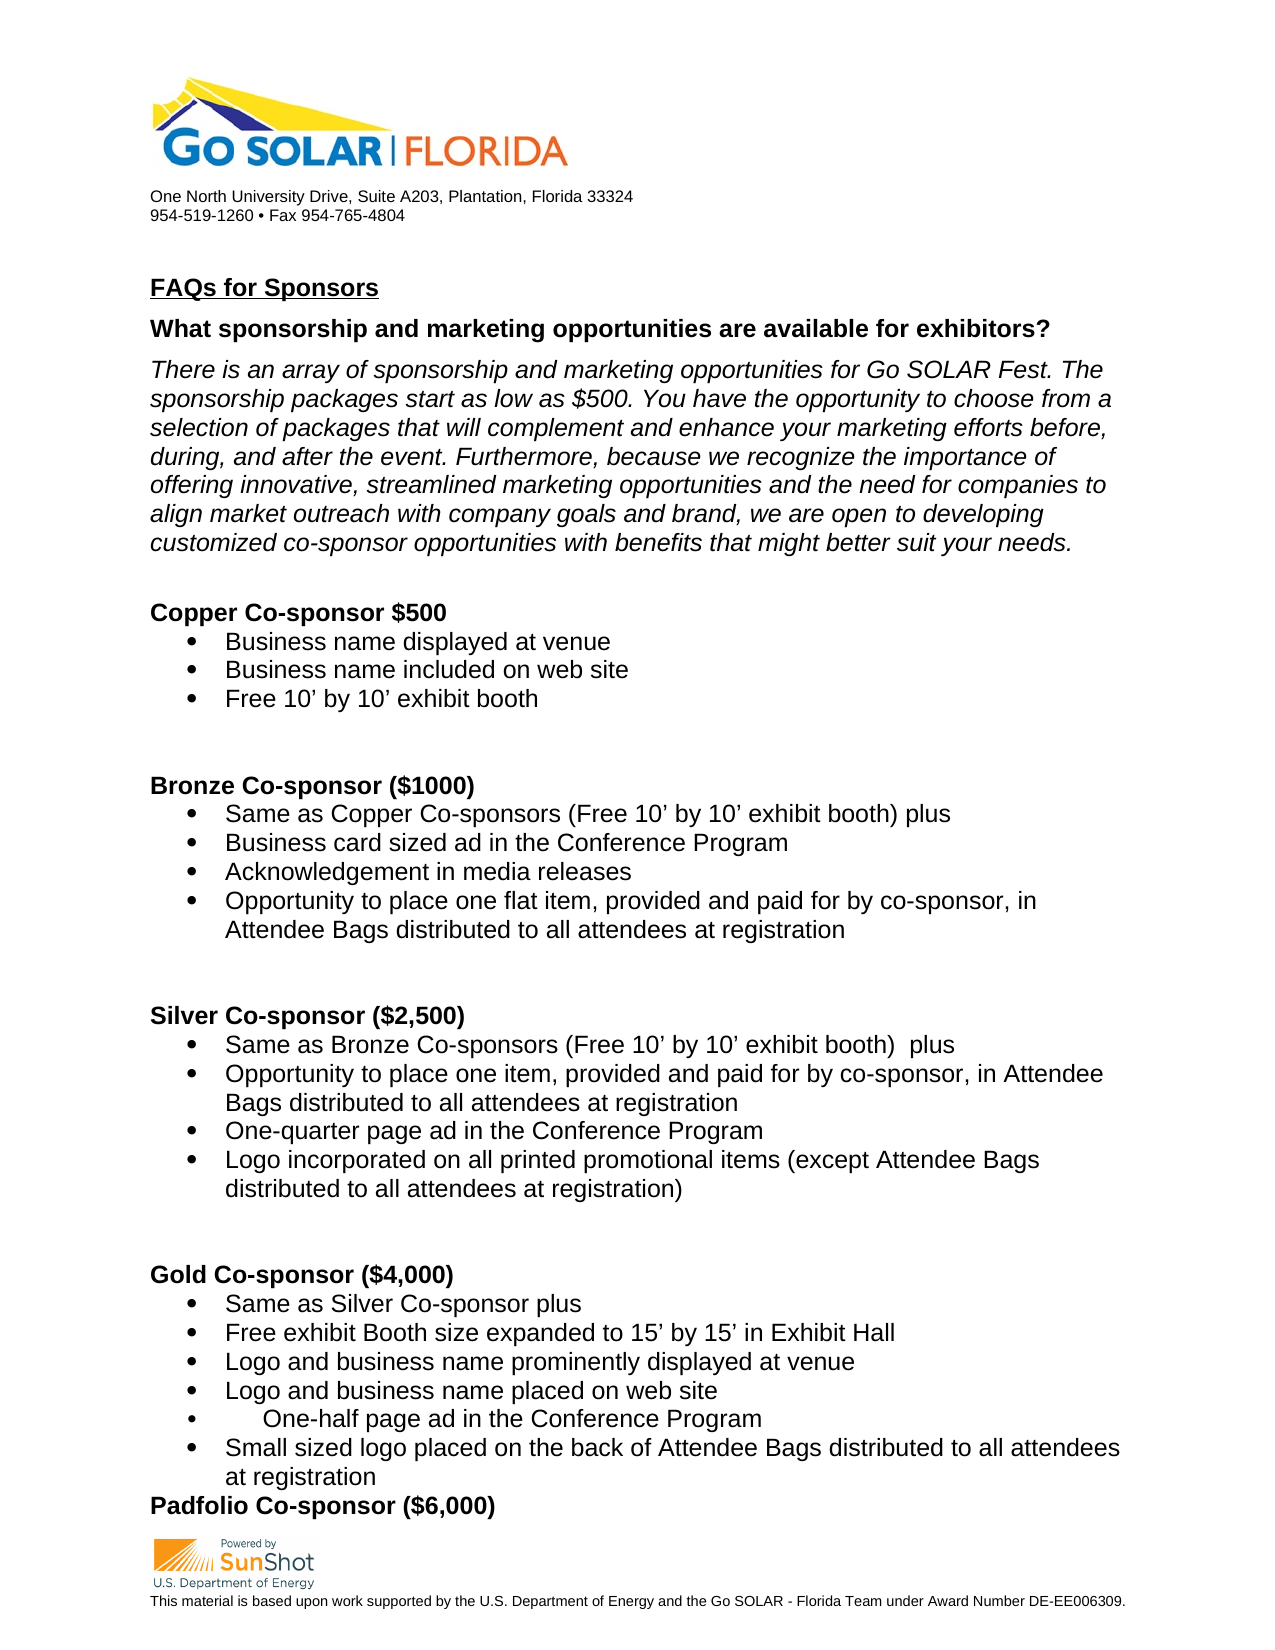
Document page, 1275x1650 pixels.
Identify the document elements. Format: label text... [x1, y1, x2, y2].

list Same as Copper Co-sponsors (Free 10’ by 10’ exhibit booth) plus [187, 799, 1143, 828]
list Opportunity to place one item, provided and paid for by co-sponsor, in Attendee Bags distributed to all attendees at registration [187, 1059, 1143, 1116]
text Padfolio Co-sponsor ($6,000) [150, 1491, 1143, 1519]
list Same as Bronze Co-sponsors (Free 10’ by 10’ exhibit booth) plus [187, 1030, 1143, 1059]
text FAQs for Sponsors [150, 273, 1143, 302]
text Copper Co-sponsor $500 [150, 598, 1143, 627]
list Same as Silver Co-sponsor plus [187, 1289, 1143, 1318]
picture [150, 1535, 318, 1593]
list Business name displayed at venue [187, 627, 1143, 656]
list Free exhibit Booth size expanded to 15’ by 15’ in Exhibit Hall [187, 1318, 1143, 1347]
list Logo and business name placed on web site [187, 1376, 1143, 1404]
text Silver Co-sponsor ($2,500) [150, 1001, 1143, 1030]
list Business name included on web site [187, 656, 1143, 684]
list Logo and business name prominently displayed at venue [187, 1347, 1143, 1376]
list Opportunity to place one flat item, provided and paid for by co-sponsor, in Attendee Bags distributed to all attendees at registration [187, 886, 1143, 944]
list One-quarter page ad in the Conference Program [187, 1116, 1143, 1145]
text Gold Co-sponsor ($4,000) [150, 1260, 1143, 1289]
picture [150, 75, 570, 168]
list Business card sized ad in the Conference Program [187, 828, 1143, 857]
text What sponsorship and marketing opportunities are available for exhibitors? [150, 314, 1143, 343]
list Acknowledgement in media releases [187, 857, 1143, 886]
list Logo incorporated on all printed promotional items (except Attendee Bags distributed to all attendees at registration) [187, 1145, 1143, 1203]
list Small sized logo placed on the back of Attendee Bags distributed to all attendees at registration [187, 1433, 1143, 1491]
text There is an array of sponsorship and marketing opportunities for Go SOLAR Fest. The sponsorship packages start as low as $500. You have the opportunity to choose from a selection of packages that will complement and enhance your marketing efforts before, during, and after the event. Furthermore, because we recognize the importance of offering innovative, streamlined marketing opportunities and the need for companies to align market outreach with company goals and brand, we are open to developing customized co-sponsor opportunities with benefits that might better suit your needs. [150, 355, 1143, 557]
list Free 10’ by 10’ exhibit booth [187, 684, 1143, 713]
list One-half page ad in the Conference Program [187, 1404, 1143, 1433]
text Bronze Co-sponsor ($1000) [150, 771, 1143, 799]
